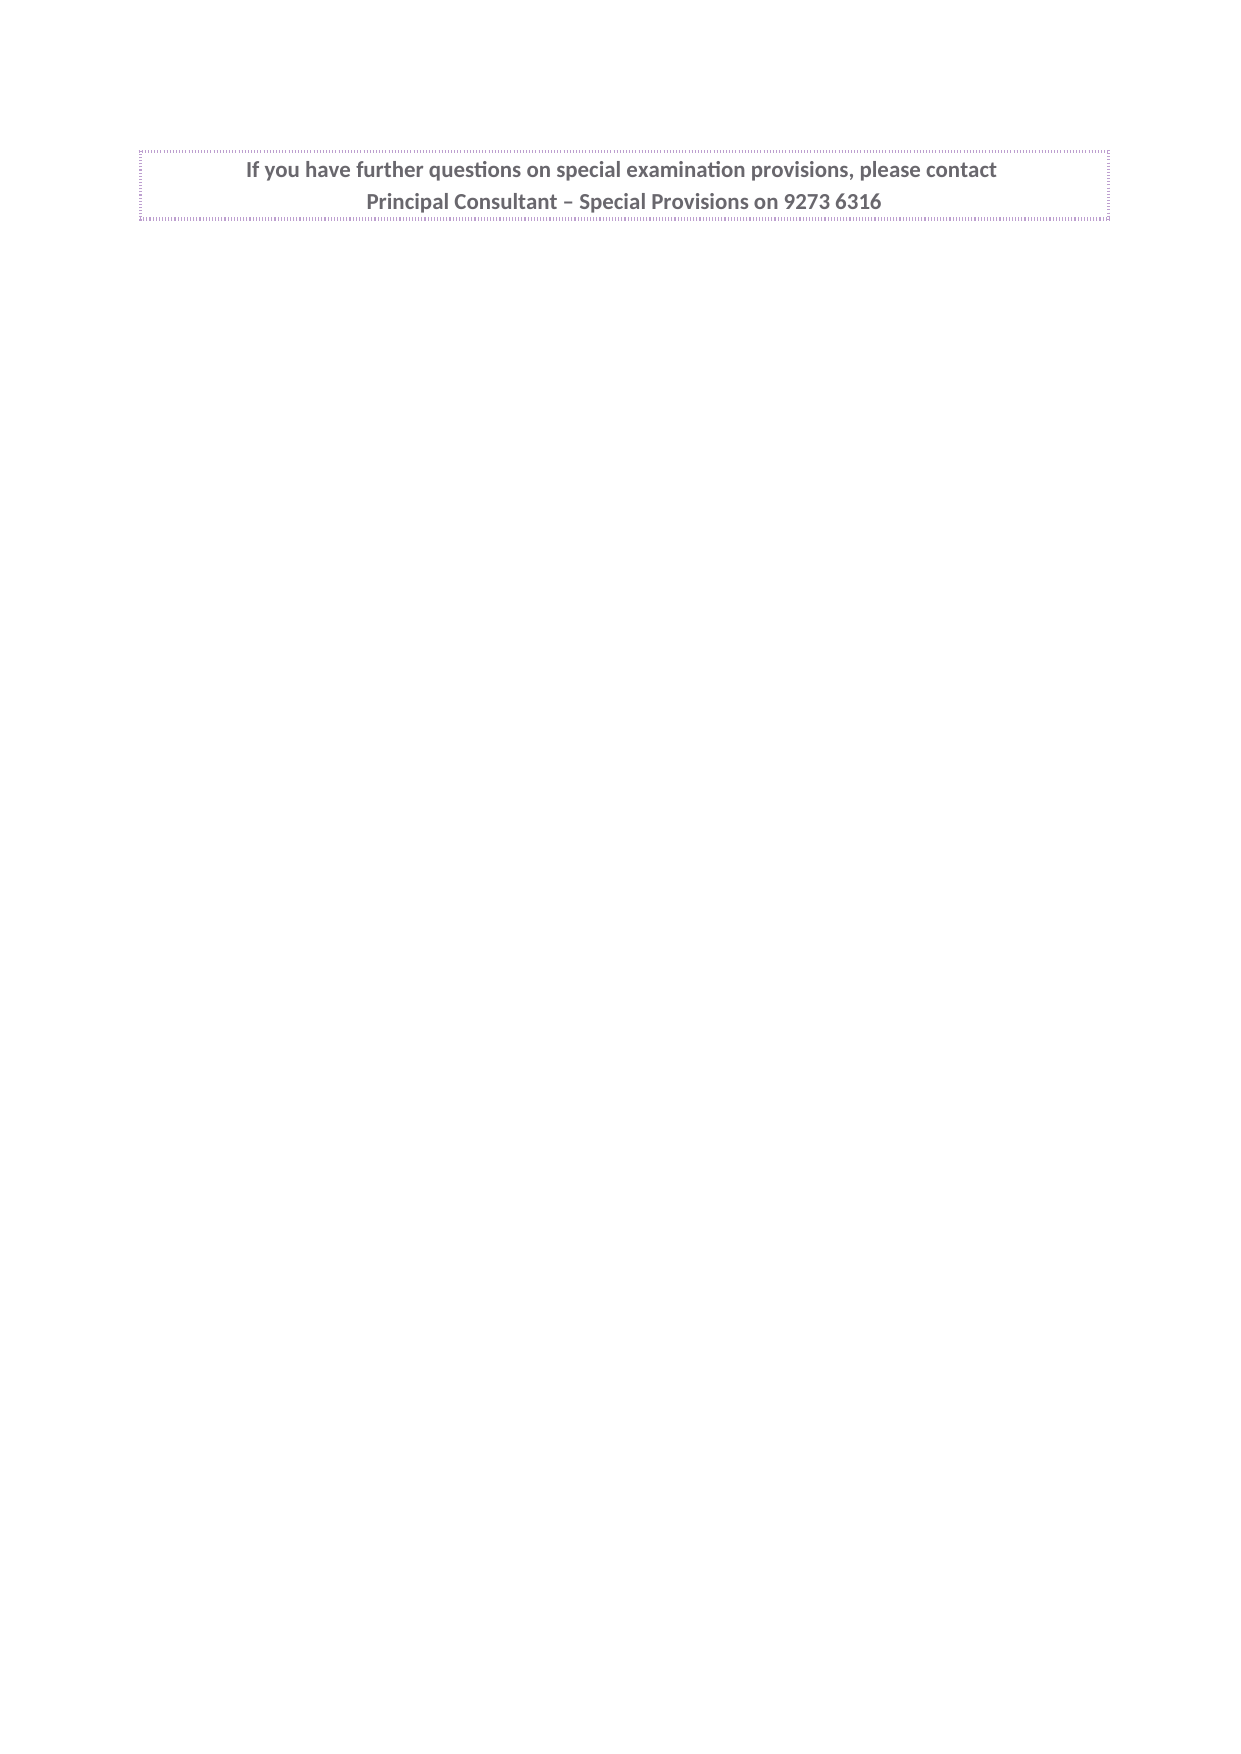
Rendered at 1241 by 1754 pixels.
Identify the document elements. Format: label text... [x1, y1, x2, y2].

text If you have further questions on special examination provisions, please contact Principal Consultant – Special Provisions on 9273 6316 [138, 150, 1110, 221]
